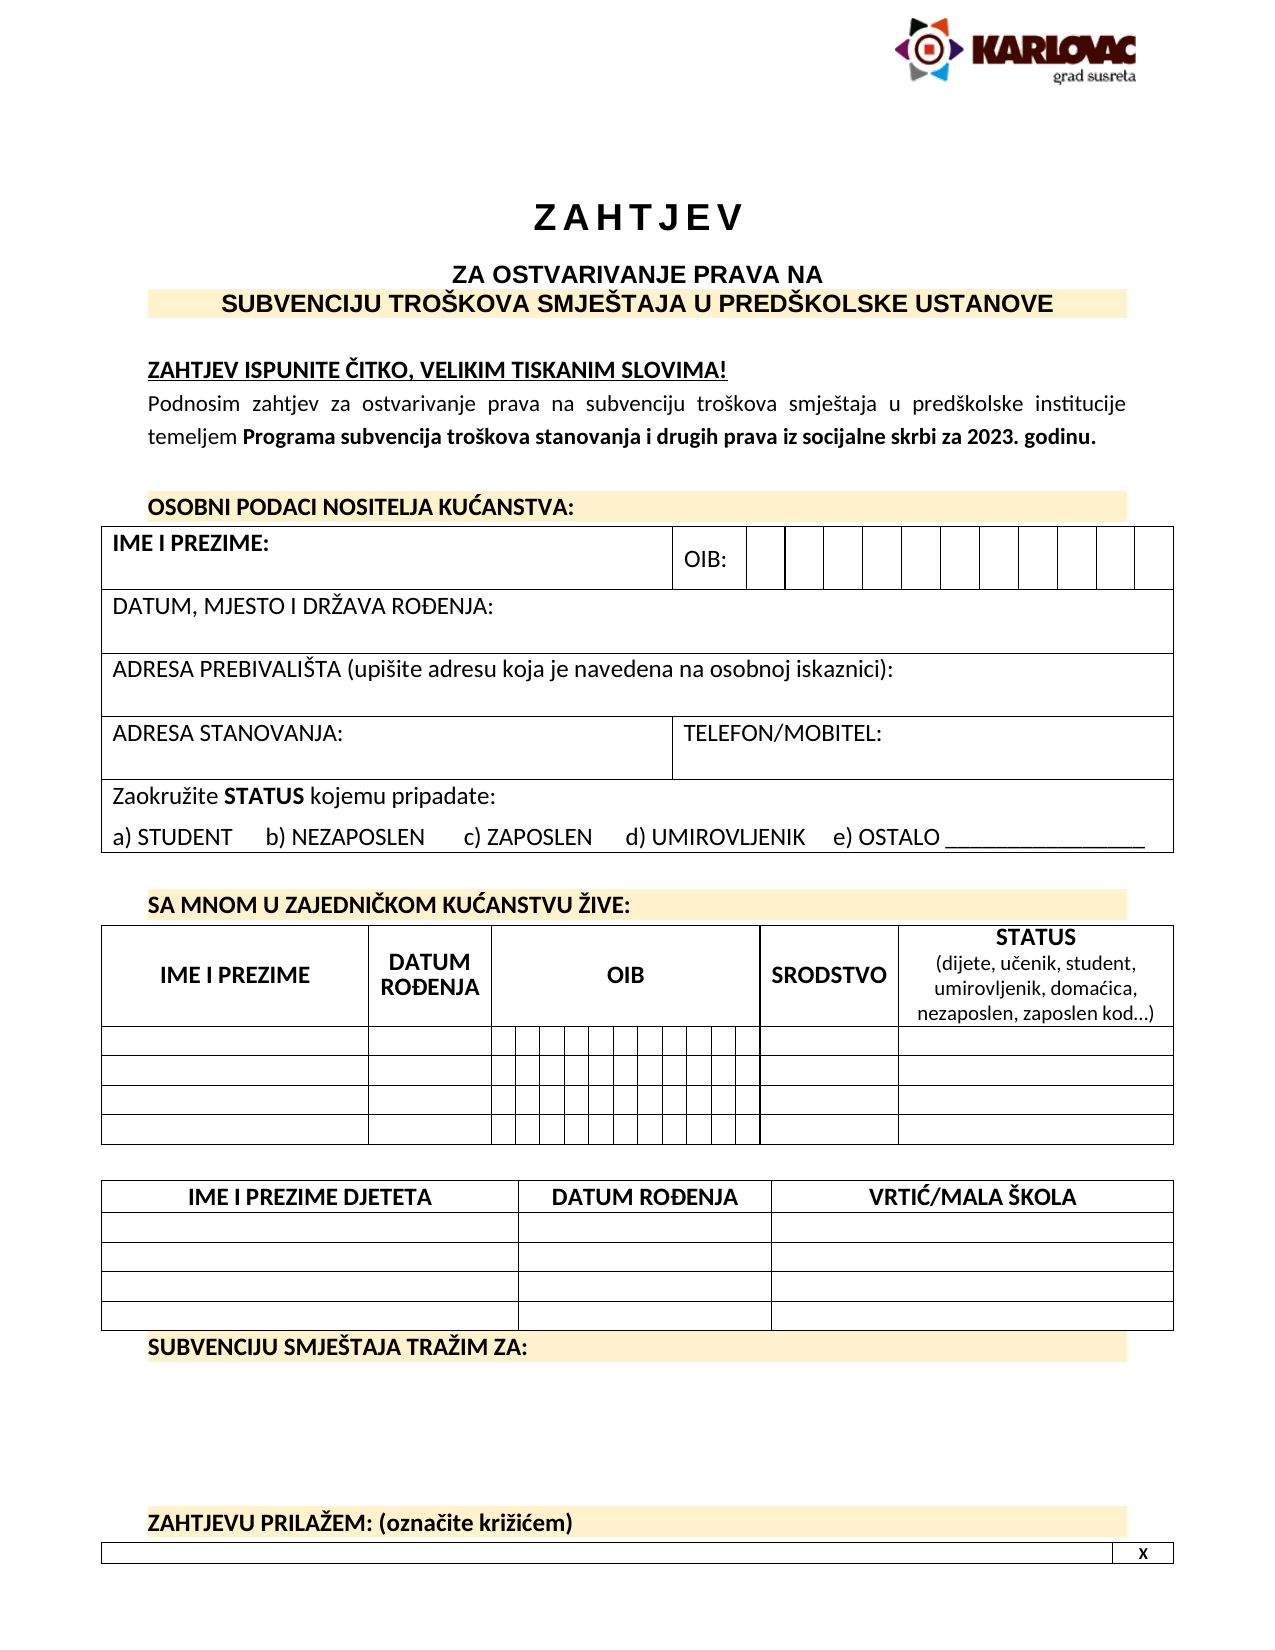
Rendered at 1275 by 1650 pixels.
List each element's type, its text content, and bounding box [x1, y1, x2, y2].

table_header OIB: [673, 527, 746, 589]
table_header [863, 527, 901, 589]
table_header [786, 527, 823, 589]
table_cell [899, 1056, 1173, 1084]
picture [895, 18, 1136, 85]
table_cell [519, 1272, 771, 1301]
table_cell [540, 1086, 564, 1114]
table_cell [102, 1027, 368, 1055]
table_cell [687, 1115, 711, 1143]
table_cell [899, 1115, 1173, 1143]
table_cell [761, 1056, 898, 1084]
table_cell [102, 1302, 518, 1330]
table_cell [516, 1056, 539, 1084]
table_cell [614, 1115, 637, 1143]
table_header [902, 527, 940, 589]
text OSOBNI PODACI NOSITELJA KUĆANSTVA: [148, 491, 1127, 522]
table_cell [516, 1115, 539, 1143]
table_cell [589, 1086, 613, 1114]
table_cell [712, 1027, 735, 1055]
table_cell [102, 1115, 368, 1143]
table_cell [772, 1213, 1173, 1242]
table_cell [614, 1086, 637, 1114]
table_header SRODSTVO [761, 926, 898, 1026]
table_cell [565, 1056, 588, 1084]
table_cell [102, 1272, 518, 1301]
table_header VRTIĆ/MALA ŠKOLA [772, 1181, 1173, 1212]
table_cell [519, 1213, 771, 1242]
table_cell [687, 1056, 711, 1084]
table_cell [687, 1027, 711, 1055]
table_header [1019, 527, 1057, 589]
text SA MNOM U ZAJEDNIČKOM KUĆANSTVU ŽIVE: [148, 889, 1127, 920]
table_header IME I PREZIME [102, 926, 368, 1026]
table_cell ADRESA STANOVANJA: [102, 717, 672, 779]
table_cell [102, 1086, 368, 1114]
table_cell [761, 1115, 898, 1143]
table_header IME I PREZIME DJETETA [102, 1181, 518, 1212]
text ZAHTJEV ISPUNITE ČITKO, VELIKIM TISKANIM SLOVIMA! [148, 354, 1127, 385]
table_cell ADRESA PREBIVALIŠTA (upišite adresu koja je navedena na osobnoj iskaznici): [102, 654, 1173, 716]
table_cell [492, 1027, 515, 1055]
table_cell DATUM, MJESTO I DRŽAVA ROĐENJA: [102, 590, 1173, 652]
table_cell [565, 1027, 588, 1055]
table_cell [540, 1115, 564, 1143]
table_cell [772, 1302, 1173, 1330]
table_cell [899, 1086, 1173, 1114]
text ZAHTJEV [148, 195, 1127, 238]
table_header [1058, 527, 1096, 589]
table_header [941, 527, 979, 589]
table_cell [102, 1056, 368, 1084]
table_cell [519, 1302, 771, 1330]
table_cell [772, 1243, 1173, 1271]
table_cell [761, 1027, 898, 1055]
table_cell [712, 1056, 735, 1084]
table_cell [638, 1115, 662, 1143]
table_cell [663, 1115, 686, 1143]
table_cell [712, 1115, 735, 1143]
table_cell [736, 1086, 759, 1114]
table_cell [687, 1086, 711, 1114]
table_cell [663, 1056, 686, 1084]
text SUBVENCIJU TROŠKOVA SMJEŠTAJA U PREDŠKOLSKE USTANOVE [148, 289, 1127, 318]
table_header X [1113, 1543, 1173, 1563]
table_cell [736, 1056, 759, 1084]
table_cell [614, 1027, 637, 1055]
table_header [824, 527, 862, 589]
text SUBVENCIJU SMJEŠTAJA TRAŽIM ZA: [148, 1331, 1127, 1362]
table_cell [638, 1027, 662, 1055]
text ZA OSTVARIVANJE PRAVA NA [148, 260, 1127, 289]
table_header STATUS (dijete, učenik, student, umirovljenik, domaćica, nezaposlen, zaposlen kod…) [899, 926, 1173, 1026]
table_cell [540, 1027, 564, 1055]
table_cell Zaokružite STATUS kojemu pripadate: a) STUDENT b) NEZAPOSLEN c) ZAPOSLEN d) UMIROVLJENIK e) OSTALO ________________ [102, 780, 1173, 852]
table_cell [772, 1272, 1173, 1301]
table_cell [492, 1056, 515, 1084]
table_cell [369, 1115, 491, 1143]
table_cell [663, 1027, 686, 1055]
table_cell [369, 1056, 491, 1084]
table_cell [519, 1243, 771, 1271]
table_cell [736, 1115, 759, 1143]
text Podnosim zahtjev za ostvarivanje prava na subvenciju troškova smještaja u predškolske institucije temeljem Programa subvencija troškova stanovanja i drugih prava iz socijalne skrbi za 2023. godinu. [148, 389, 1127, 451]
table_header [1135, 527, 1173, 589]
table_cell [638, 1056, 662, 1084]
table_cell [516, 1027, 539, 1055]
table_cell [589, 1027, 613, 1055]
table_cell [663, 1086, 686, 1114]
table_header IME I PREZIME: [102, 527, 672, 589]
text ZAHTJEVU PRILAŽEM: (označite križićem) [148, 1506, 1127, 1537]
table_cell [492, 1115, 515, 1143]
table_cell [540, 1056, 564, 1084]
table_header DATUM ROĐENJA [369, 926, 491, 1026]
table_cell [589, 1056, 613, 1084]
table_cell [369, 1086, 491, 1114]
table_cell [638, 1086, 662, 1114]
table_cell [565, 1086, 588, 1114]
table_cell [102, 1243, 518, 1271]
table_cell [369, 1027, 491, 1055]
table_header OIB [492, 926, 759, 1026]
table_cell [516, 1086, 539, 1114]
table_cell TELEFON/MOBITEL: [673, 717, 1173, 779]
table_cell [712, 1086, 735, 1114]
table_cell [736, 1027, 759, 1055]
table_cell [614, 1056, 637, 1084]
table_cell [102, 1213, 518, 1242]
table_header DATUM ROĐENJA [519, 1181, 771, 1212]
table_cell [589, 1115, 613, 1143]
table_header [747, 527, 784, 589]
table_header [980, 527, 1018, 589]
table_cell [492, 1086, 515, 1114]
table_cell [761, 1086, 898, 1114]
table_cell [899, 1027, 1173, 1055]
table_header [1097, 527, 1134, 589]
table_header [102, 1543, 1112, 1563]
table_cell [565, 1115, 588, 1143]
